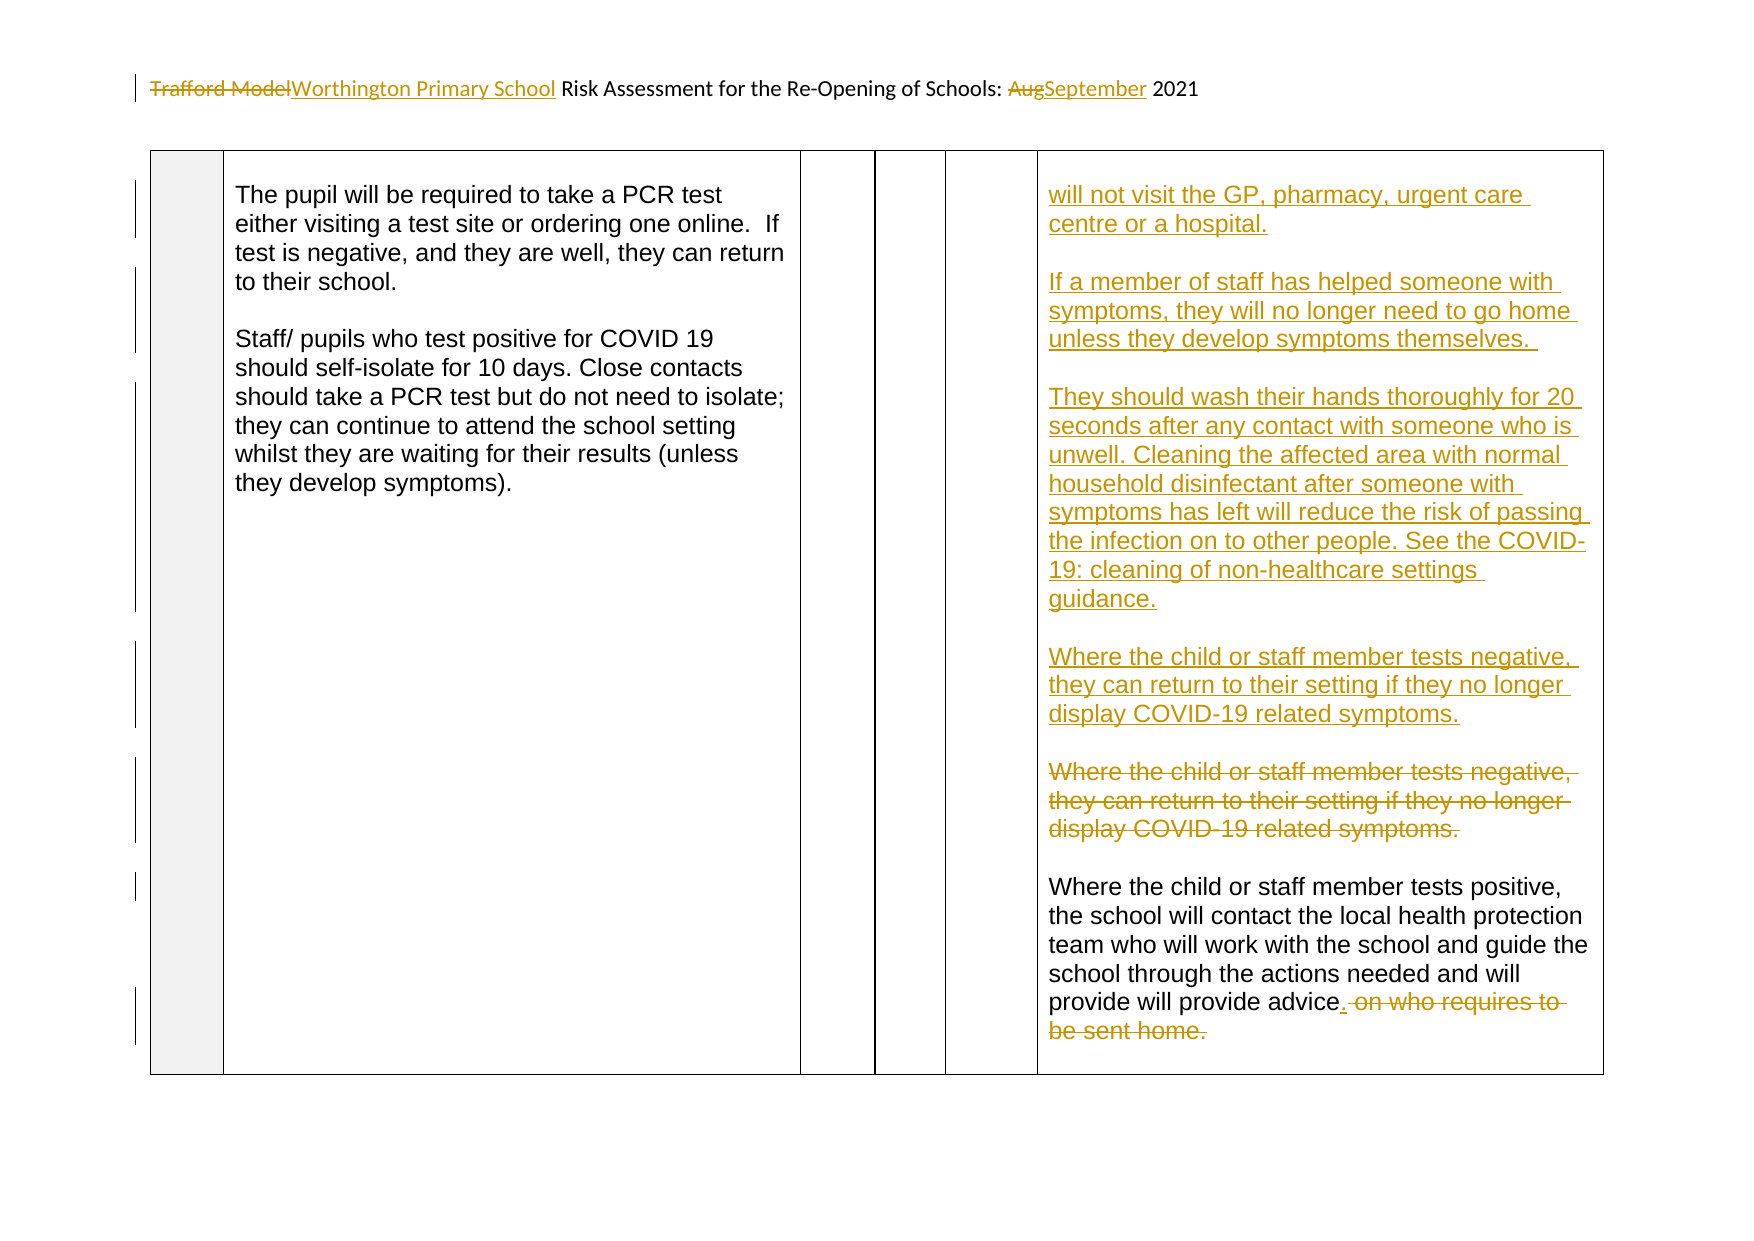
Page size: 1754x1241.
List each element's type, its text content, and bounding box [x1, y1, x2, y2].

table_cell 14 [151, 151, 223, 1074]
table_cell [224, 151, 800, 1074]
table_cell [1038, 151, 1603, 1074]
